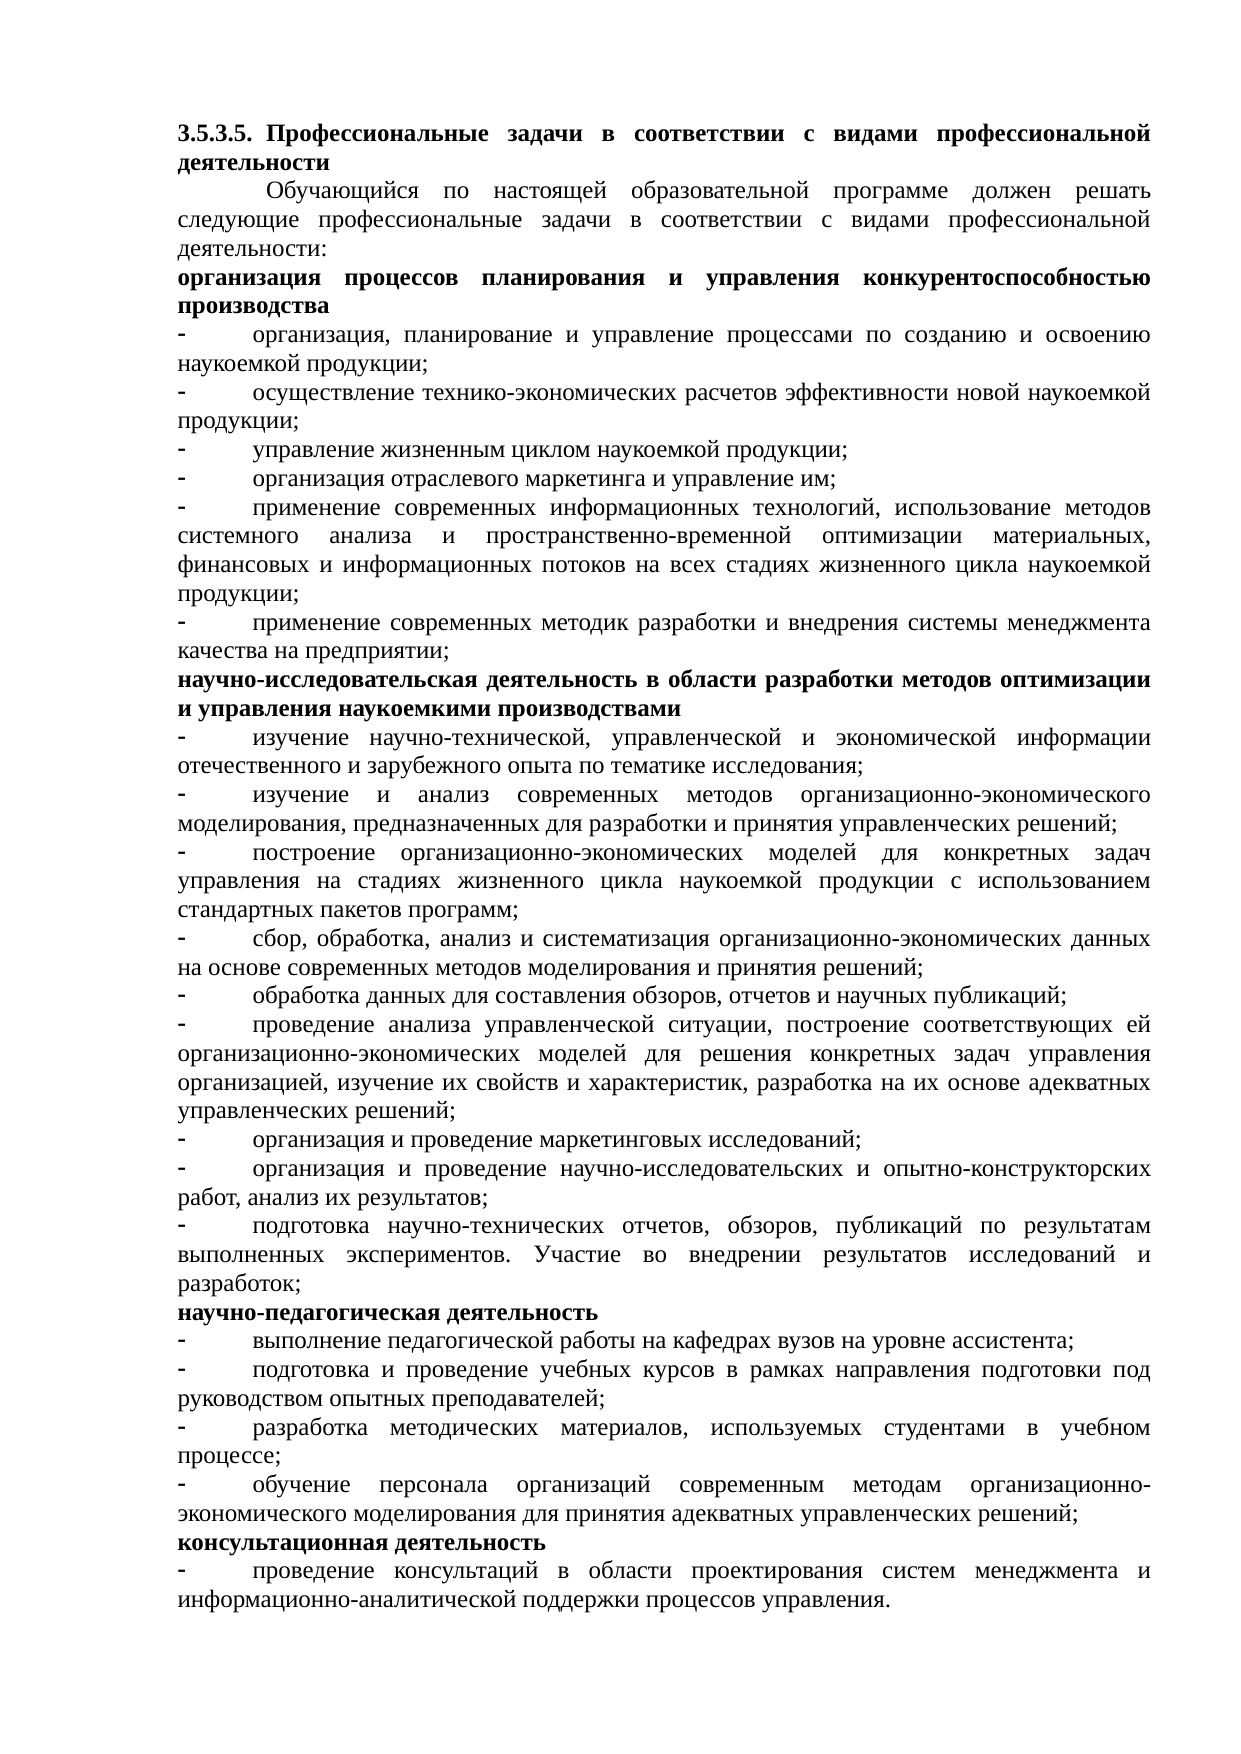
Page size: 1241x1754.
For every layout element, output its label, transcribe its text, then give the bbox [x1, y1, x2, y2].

list построение организационно-экономических моделей для конкретных задач управления на стадиях жизненного цикла наукоемкой продукции с использованием стандартных пакетов программ; [177, 837, 1152, 923]
list Профессиональные задачи в соответствии с видами профессиональной деятельности [177, 118, 1152, 176]
subtitle научно-исследовательская деятельность в области разработки методов оптимизации и управления наукоемкими производствами [177, 664, 1152, 722]
subtitle научно-педагогическая деятельность [177, 1297, 1152, 1326]
list организация, планирование и управление процессами по созданию и освоению наукоемкой продукции; [177, 319, 1152, 377]
subtitle организация процессов планирования и управления конкурентоспособностью производства [177, 262, 1152, 319]
list разработка методических материалов, используемых студентами в учебном процессе; [177, 1412, 1152, 1469]
list применение современных информационных технологий, использование методов системного анализа и пространственно-временной оптимизации материальных, финансовых и информационных потоков на всех стадиях жизненного цикла наукоемкой продукции; [177, 492, 1152, 607]
list подготовка и проведение учебных курсов в рамках направления подготовки под руководством опытных преподавателей; [177, 1354, 1152, 1412]
list выполнение педагогической работы на кафедрах вузов на уровне ассистента; [177, 1326, 1152, 1354]
list обработка данных для составления обзоров, отчетов и научных публикаций; [177, 981, 1152, 1009]
subtitle консультационная деятельность [177, 1527, 1152, 1556]
text Обучающийся по настоящей образовательной программе должен решать следующие профессиональные задачи в соответствии с видами профессиональной деятельности: [177, 176, 1152, 262]
list подготовка научно-технических отчетов, обзоров, публикаций по результатам выполненных экспериментов. Участие во внедрении результатов исследований и разработок; [177, 1211, 1152, 1297]
list обучение персонала организаций современным методам организационно-экономического моделирования для принятия адекватных управленческих решений; [177, 1469, 1152, 1527]
list изучение научно-технической, управленческой и экономической информации отечественного и зарубежного опыта по тематике исследования; [177, 722, 1152, 779]
list применение современных методик разработки и внедрения системы менеджмента качества на предприятии; [177, 607, 1152, 664]
list управление жизненным циклом наукоемкой продукции; [177, 434, 1152, 463]
list проведение анализа управленческой ситуации, построение соответствующих ей организационно-экономических моделей для решения конкретных задач управления организацией, изучение их свойств и характеристик, разработка на их основе адекватных управленческих решений; [177, 1009, 1152, 1124]
list сбор, обработка, анализ и систематизация организационно-экономических данных на основе современных методов моделирования и принятия решений; [177, 923, 1152, 981]
list организация отраслевого маркетинга и управление им; [177, 463, 1152, 492]
list организация и проведение научно-исследовательских и опытно-конструкторских работ, анализ их результатов; [177, 1153, 1152, 1211]
list осуществление технико-экономических расчетов эффективности новой наукоемкой продукции; [177, 377, 1152, 434]
list изучение и анализ современных методов организационно-экономического моделирования, предназначенных для разработки и принятия управленческих решений; [177, 779, 1152, 837]
list организация и проведение маркетинговых исследований; [177, 1124, 1152, 1153]
list проведение консультаций в области проектирования систем менеджмента и информационно-аналитической поддержки процессов управления. [177, 1556, 1152, 1613]
